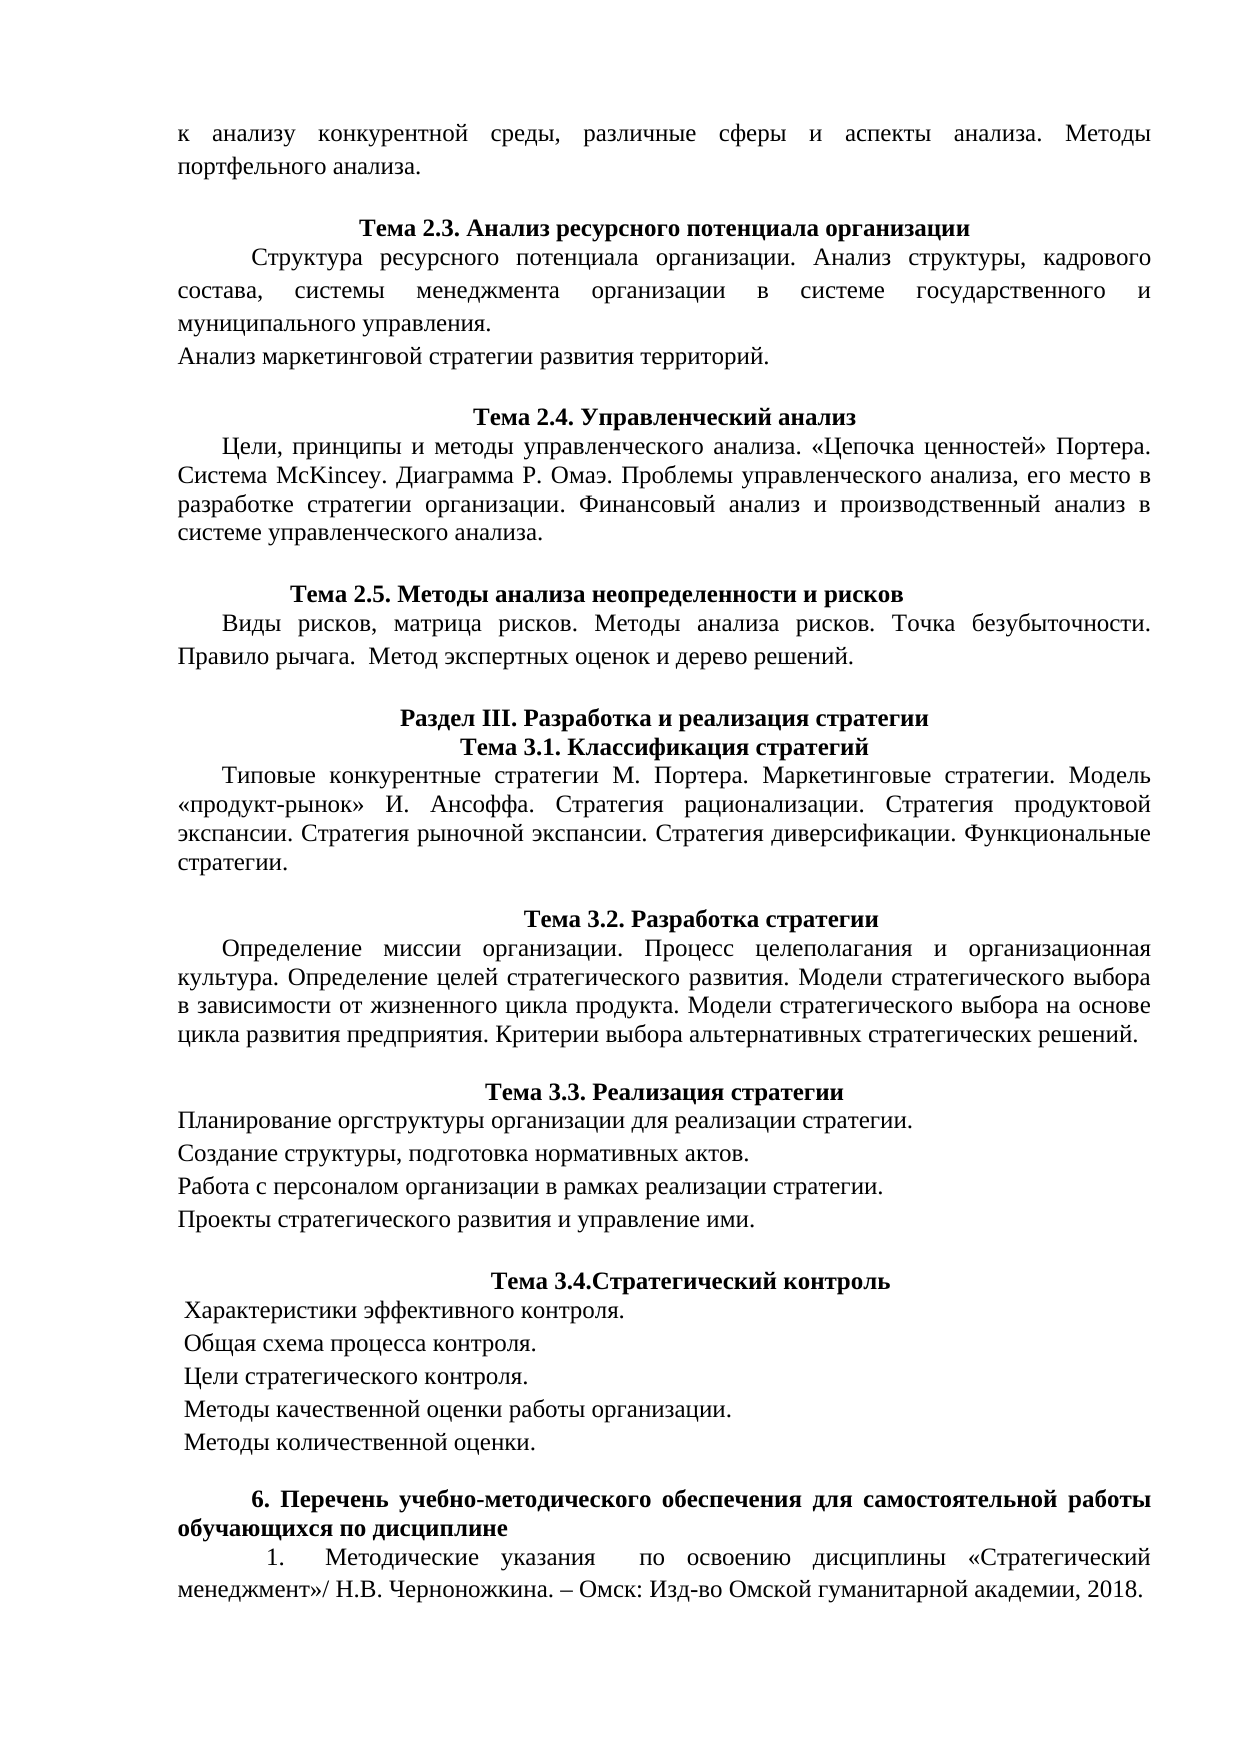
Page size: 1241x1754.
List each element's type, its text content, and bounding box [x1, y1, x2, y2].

text Тема 2.4. Управленческий анализ [177, 402, 1152, 431]
text Планирование оргструктуры организации для реализации стратегии. [177, 1105, 1152, 1134]
text Проекты стратегического развития и управление ими. [177, 1204, 1152, 1233]
text Цели, принципы и методы управленческого анализа. «Цепочка ценностей» Портера. Система McKincey. Диаграмма Р. Омаэ. Проблемы управленческого анализа, его место в разработке стратегии организации. Финансовый анализ и производственный анализ в системе управленческого анализа. [177, 431, 1152, 546]
text Методы качественной оценки работы организации. [177, 1394, 1152, 1423]
text Раздел III. Разработка и реализация стратегии [177, 703, 1152, 732]
text Цели стратегического контроля. [177, 1361, 1152, 1390]
text Определение миссии организации. Процесс целеполагания и организационная культура. Определение целей стратегического развития. Модели стратегического выбора в зависимости от жизненного цикла продукта. Модели стратегического выбора на основе цикла развития предприятия. Критерии выбора альтернативных стратегических решений. [177, 933, 1152, 1048]
text Тема 2.3. Анализ ресурсного потенциала организации [177, 213, 1152, 242]
text Методы количественной оценки. [177, 1427, 1152, 1456]
text Виды рисков, матрица рисков. Методы анализа рисков. Точка безубыточности. Правило рычага. Метод экспертных оценок и дерево решений. [177, 608, 1152, 670]
text Тема 3.1. Классификация стратегий [177, 732, 1152, 760]
text Работа с персоналом организации в рамках реализации стратегии. [177, 1171, 1152, 1200]
list Методические указания по освоению дисциплины «Стратегический менеджмент»/ Н.В. Черноножкина. – Омск: Изд-во Омской гуманитарной академии, 2018. [177, 1542, 1152, 1603]
text Тема 3.4.Стратегический контроль [229, 1266, 1152, 1295]
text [177, 118, 1152, 180]
text Тема 2.5. Методы анализа неопределенности и рисков [177, 579, 1152, 608]
text Характеристики эффективного контроля. [177, 1295, 1152, 1324]
text Тема 3.2. Разработка стратегии [251, 904, 1152, 933]
text Анализ маркетинговой стратегии развития территорий. [177, 341, 1152, 369]
text Структура ресурсного потенциала организации. Анализ структуры, кадрового состава, системы менеджмента организации в системе государственного и муниципального управления. [177, 242, 1152, 336]
text Типовые конкурентные стратегии М. Портера. Маркетинговые стратегии. Модель «продукт-рынок» И. Ансоффа. Стратегия рационализации. Стратегия продуктовой экспансии. Стратегия рыночной экспансии. Стратегия диверсификации. Функциональные стратегии. [177, 760, 1152, 875]
text 6. Перечень учебно-методического обеспечения для самостоятельной работы обучающихся по дисциплине [177, 1484, 1152, 1542]
text Общая схема процесса контроля. [177, 1328, 1152, 1357]
text Тема 3.3. Реализация стратегии [177, 1077, 1152, 1105]
text Создание структуры, подготовка нормативных актов. [177, 1138, 1152, 1167]
